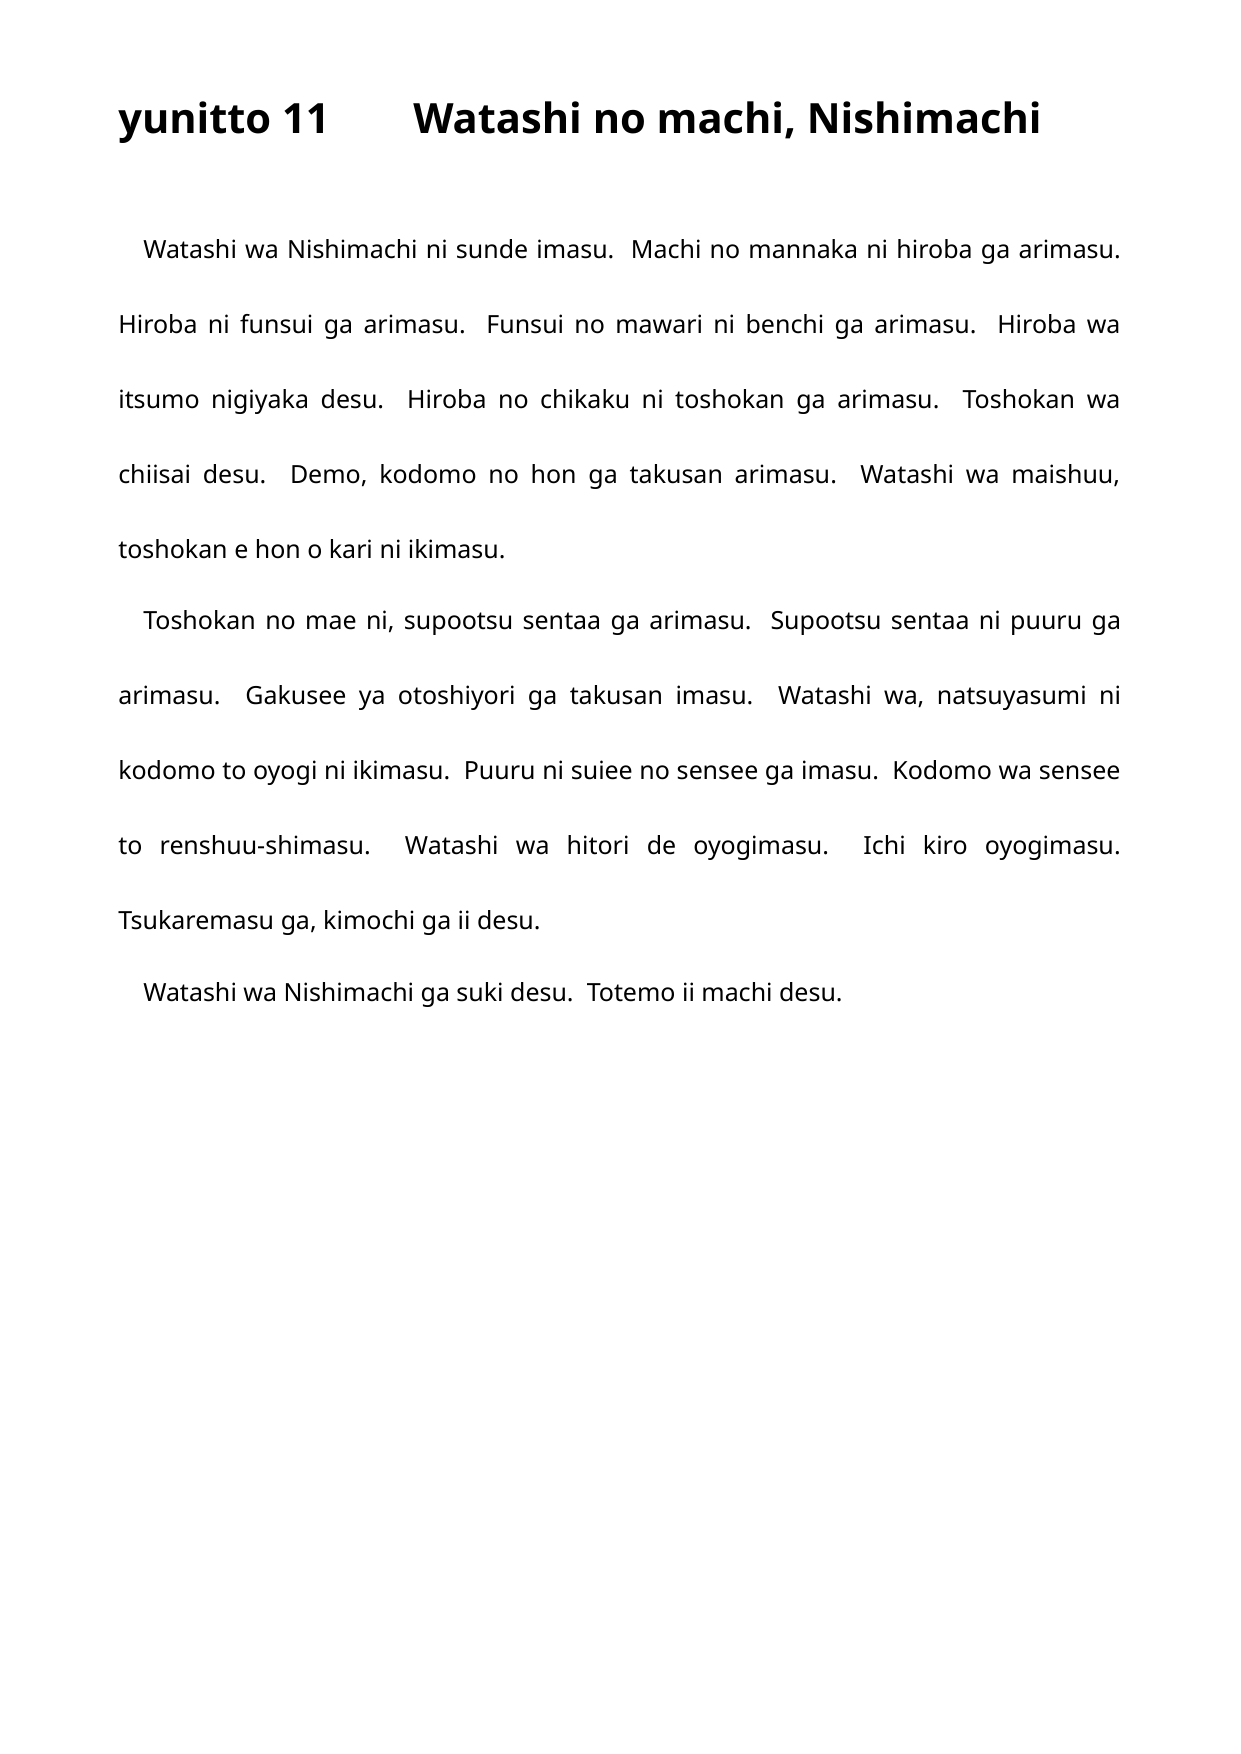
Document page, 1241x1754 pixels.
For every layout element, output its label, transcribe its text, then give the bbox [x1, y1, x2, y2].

text yunitto 11 Watashi no machi, Nishimachi [118, 79, 1122, 154]
text Watashi wa Nishimachi ga suki desu. Totemo ii machi desu. [118, 973, 1122, 1010]
text Watashi wa Nishimachi ni sunde imasu. Machi no mannaka ni hiroba ga arimasu. Hiroba ni funsui ga arimasu. Funsui no mawari ni benchi ga arimasu. Hiroba wa itsumo nigiyaka desu. Hiroba no chikaku ni toshokan ga arimasu. Toshokan wa chiisai desu. Demo, kodomo no hon ga takusan arimasu. Watashi wa maishuu, toshokan e hon o kari ni ikimasu. [118, 229, 1122, 567]
text Toshokan no mae ni, supootsu sentaa ga arimasu. Supootsu sentaa ni puuru ga arimasu. Gakusee ya otoshiyori ga takusan imasu. Watashi wa, natsuyasumi ni kodomo to oyogi ni ikimasu. Puuru ni suiee no sensee ga imasu. Kodomo wa sensee to renshuu-shimasu. Watashi wa hitori de oyogimasu. Ichi kiro oyogimasu. Tsukaremasu ga, kimochi ga ii desu. [118, 601, 1122, 939]
